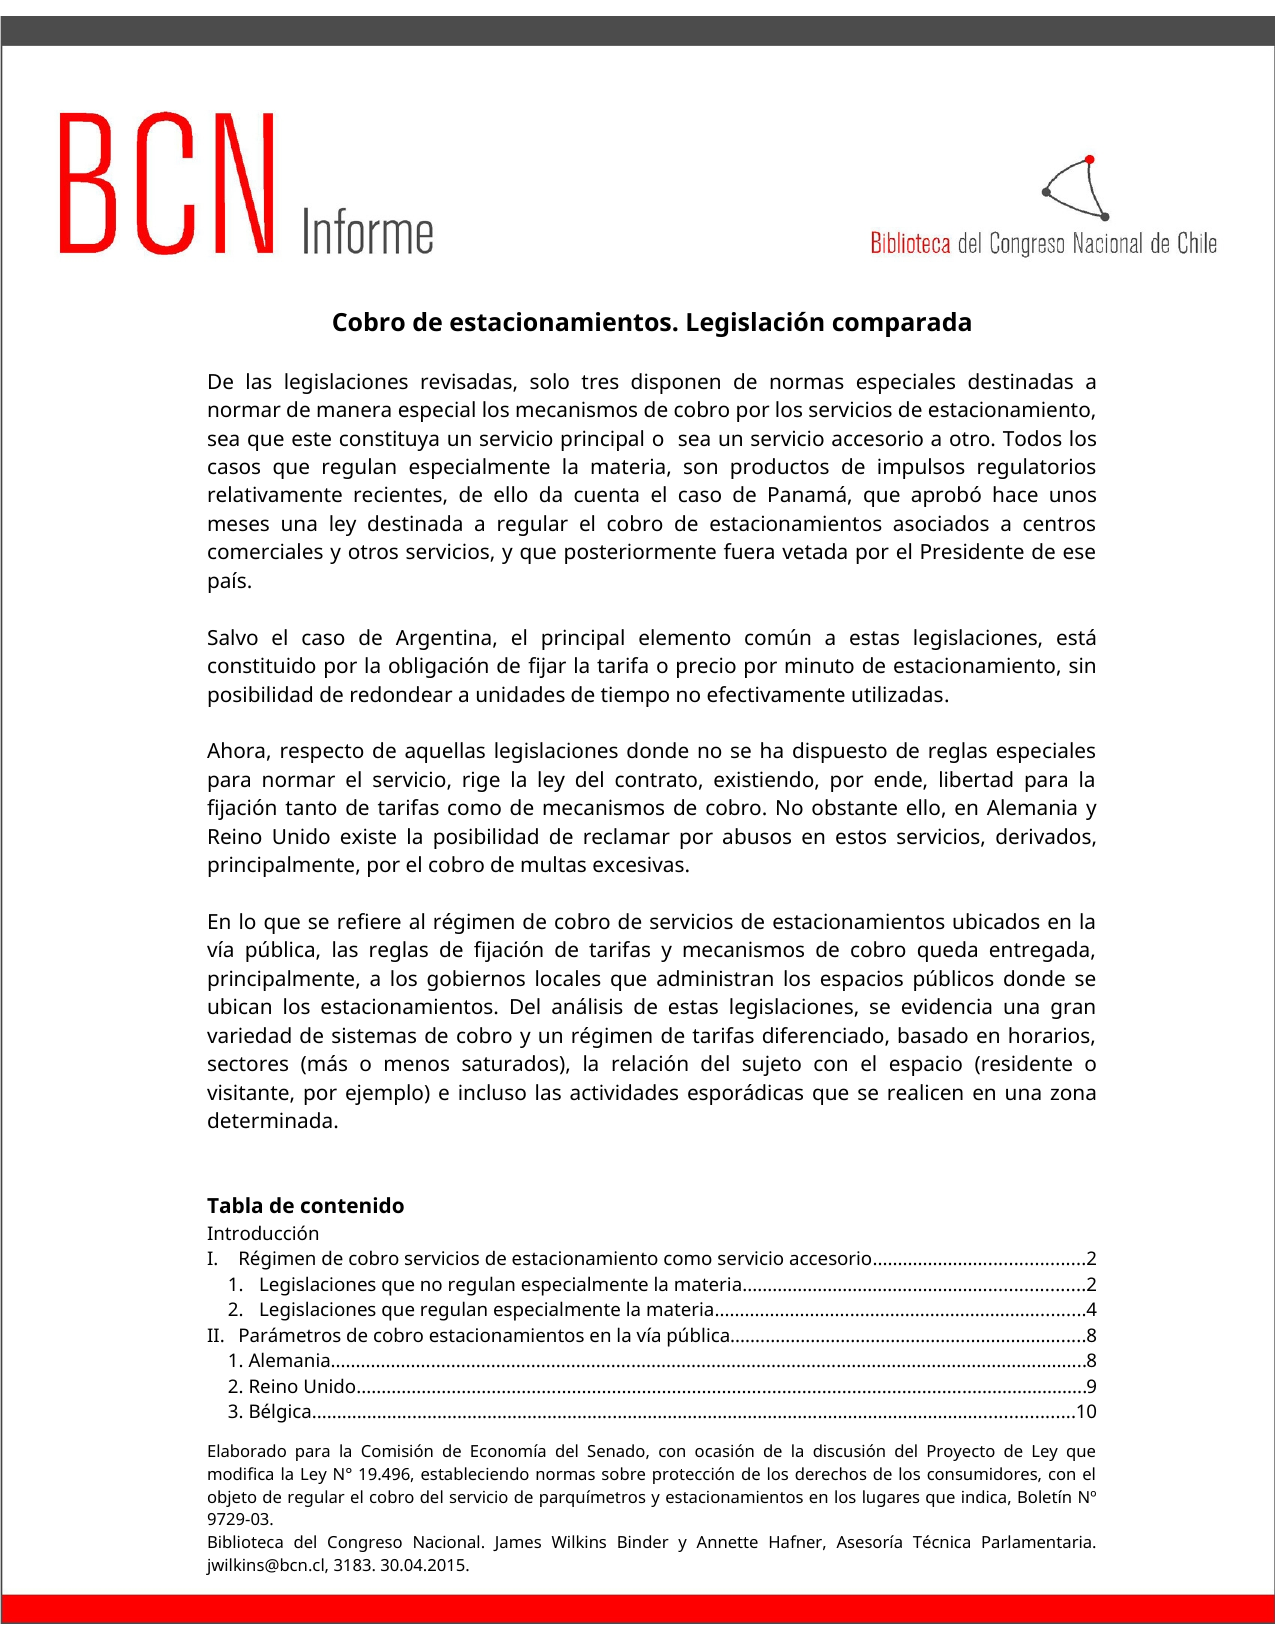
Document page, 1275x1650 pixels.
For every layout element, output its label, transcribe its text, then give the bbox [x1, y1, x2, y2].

text Salvo el caso de Argentina, el principal elemento común a estas legislaciones, está constituido por la obligación de fijar la tarifa o precio por minuto de estacionamiento, sin posibilidad de redondear a unidades de tiempo no efectivamente utilizadas. [207, 623, 1098, 708]
text En lo que se refiere al régimen de cobro de servicios de estacionamientos ubicados en la vía pública, las reglas de fijación de tarifas y mecanismos de cobro queda entregada, principalmente, a los gobiernos locales que administran los espacios públicos donde se ubican los estacionamientos. Del análisis de estas legislaciones, se evidencia una gran variedad de sistemas de cobro y un régimen de tarifas diferenciado, basado en horarios, sectores (más o menos saturados), la relación del sujeto con el espacio (residente o visitante, por ejemplo) e incluso las actividades esporádicas que se realicen en una zona determinada. [207, 907, 1098, 1135]
text De las legislaciones revisadas, solo tres disponen de normas especiales destinadas a normar de manera especial los mecanismos de cobro por los servicios de estacionamiento, sea que este constituya un servicio principal o sea un servicio accesorio a otro. Todos los casos que regulan especialmente la materia, son productos de impulsos regulatorios relativamente recientes, de ello da cuenta el caso de Panamá, que aprobó hace unos meses una ley destinada a regular el cobro de estacionamientos asociados a centros comerciales y otros servicios, y que posteriormente fuera vetada por el Presidente de ese país. [207, 367, 1098, 594]
picture [0, 16, 1275, 1624]
text 2. Reino Unido 9 [228, 1373, 1098, 1399]
text 2. Legislaciones que regulan especialmente la materia 4 [228, 1297, 1098, 1322]
text I. Régimen de cobro servicios de estacionamiento como servicio accesorio 2 [207, 1246, 1098, 1271]
text Tabla de contenido [207, 1192, 1098, 1220]
text 3. Bélgica 10 [228, 1399, 1098, 1424]
text II. Parámetros de cobro estacionamientos en la vía pública 8 [207, 1322, 1098, 1348]
text 1. Legislaciones que no regulan especialmente la materia 2 [228, 1271, 1098, 1297]
text Introducción [207, 1220, 1098, 1246]
text Ahora, respecto de aquellas legislaciones donde no se ha dispuesto de reglas especiales para normar el servicio, rige la ley del contrato, existiendo, por ende, libertad para la fijación tanto de tarifas como de mecanismos de cobro. No obstante ello, en Alemania y Reino Unido existe la posibilidad de reclamar por abusos en estos servicios, derivados, principalmente, por el cobro de multas excesivas. [207, 737, 1098, 879]
text Cobro de estacionamientos. Legislación comparada [207, 304, 1098, 338]
text 1. Alemania 8 [228, 1348, 1098, 1373]
